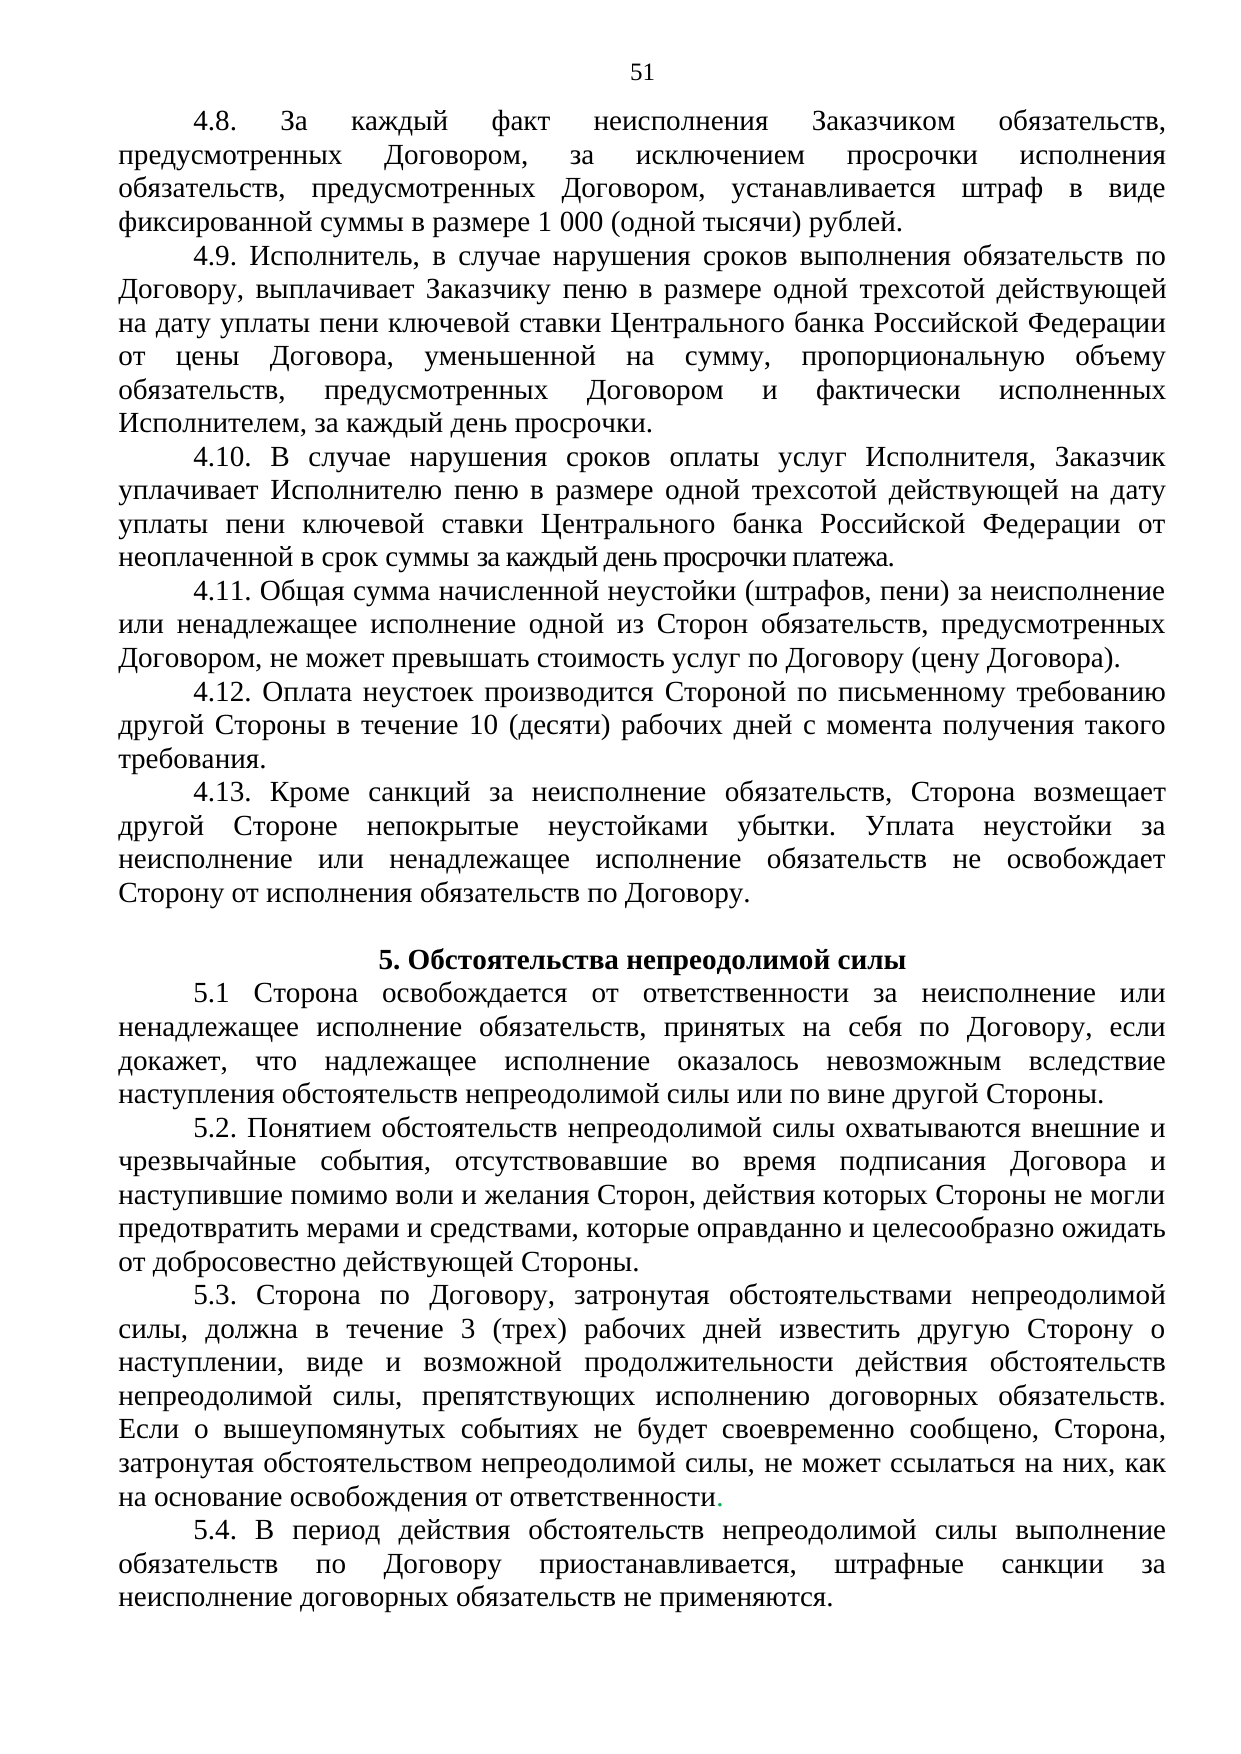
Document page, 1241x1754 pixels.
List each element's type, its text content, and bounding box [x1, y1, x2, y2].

text 5.4. В период действия обстоятельств непреодолимой силы выполнение обязательств по Договору приостанавливается, штрафные санкции за неисполнение договорных обязательств не применяются. [118, 1512, 1167, 1613]
text 4.12. Оплата неустоек производится Стороной по письменному требованию другой Стороны в течение 10 (десяти) рабочих дней с момента получения такого требования. [118, 674, 1167, 774]
text 4.10. В случае нарушения сроков оплаты услуг Исполнителя, Заказчик уплачивает Исполнителю пеню в размере одной трехсотой действующей на дату уплаты пени ключевой ставки Центрального банка Российской Федерации от неоплаченной в срок суммы за каждый день просрочки платежа. [118, 439, 1167, 573]
text 5. Обстоятельства непреодолимой силы [118, 942, 1167, 976]
text 5.2. Понятием обстоятельств непреодолимой силы охватываются внешние и чрезвычайные события, отсутствовавшие во время подписания Договора и наступившие помимо воли и желания Сторон, действия которых Стороны не могли предотвратить мерами и средствами, которые оправданно и целесообразно ожидать от добросовестно действующей Стороны. [118, 1110, 1167, 1277]
text 4.8. За каждый факт неисполнения Заказчиком обязательств, предусмотренных Договором, за исключением просрочки исполнения обязательств, предусмотренных Договором, устанавливается штраф в виде фиксированной суммы в размере 1 000 (одной тысячи) рублей. [118, 103, 1167, 238]
text 5.1 Сторона освобождается от ответственности за неисполнение или ненадлежащее исполнение обязательств, принятых на себя по Договору, если докажет, что надлежащее исполнение оказалось невозможным вследствие наступления обстоятельств непреодолимой силы или по вине другой Стороны. [118, 976, 1167, 1110]
text 4.9. Исполнитель, в случае нарушения сроков выполнения обязательств по Договору, выплачивает Заказчику пеню в размере одной трехсотой действующей на дату уплаты пени ключевой ставки Центрального банка Российской Федерации от цены Договора, уменьшенной на сумму, пропорциональную объему обязательств, предусмотренных Договором и фактически исполненных Исполнителем, за каждый день просрочки. [118, 238, 1167, 439]
text 4.11. Общая сумма начисленной неустойки (штрафов, пени) за неисполнение или ненадлежащее исполнение одной из Сторон обязательств, предусмотренных Договором, не может превышать стоимость услуг по Договору (цену Договора). [118, 573, 1167, 674]
text 5.3. Сторона по Договору, затронутая обстоятельствами непреодолимой силы, должна в течение 3 (трех) рабочих дней известить другую Сторону о наступлении, виде и возможной продолжительности действия обстоятельств непреодолимой силы, препятствующих исполнению договорных обязательств. Если о вышеупомянутых событиях не будет своевременно сообщено, Сторона, затронутая обстоятельством непреодолимой силы, не может ссылаться на них, как на основание освобождения от ответственности. [118, 1277, 1167, 1512]
text 4.13. Кроме санкций за неисполнение обязательств, Сторона возмещает другой Стороне непокрытые неустойками убытки. Уплата неустойки за неисполнение или ненадлежащее исполнение обязательств не освобождает Сторону от исполнения обязательств по Договору. [118, 774, 1167, 908]
